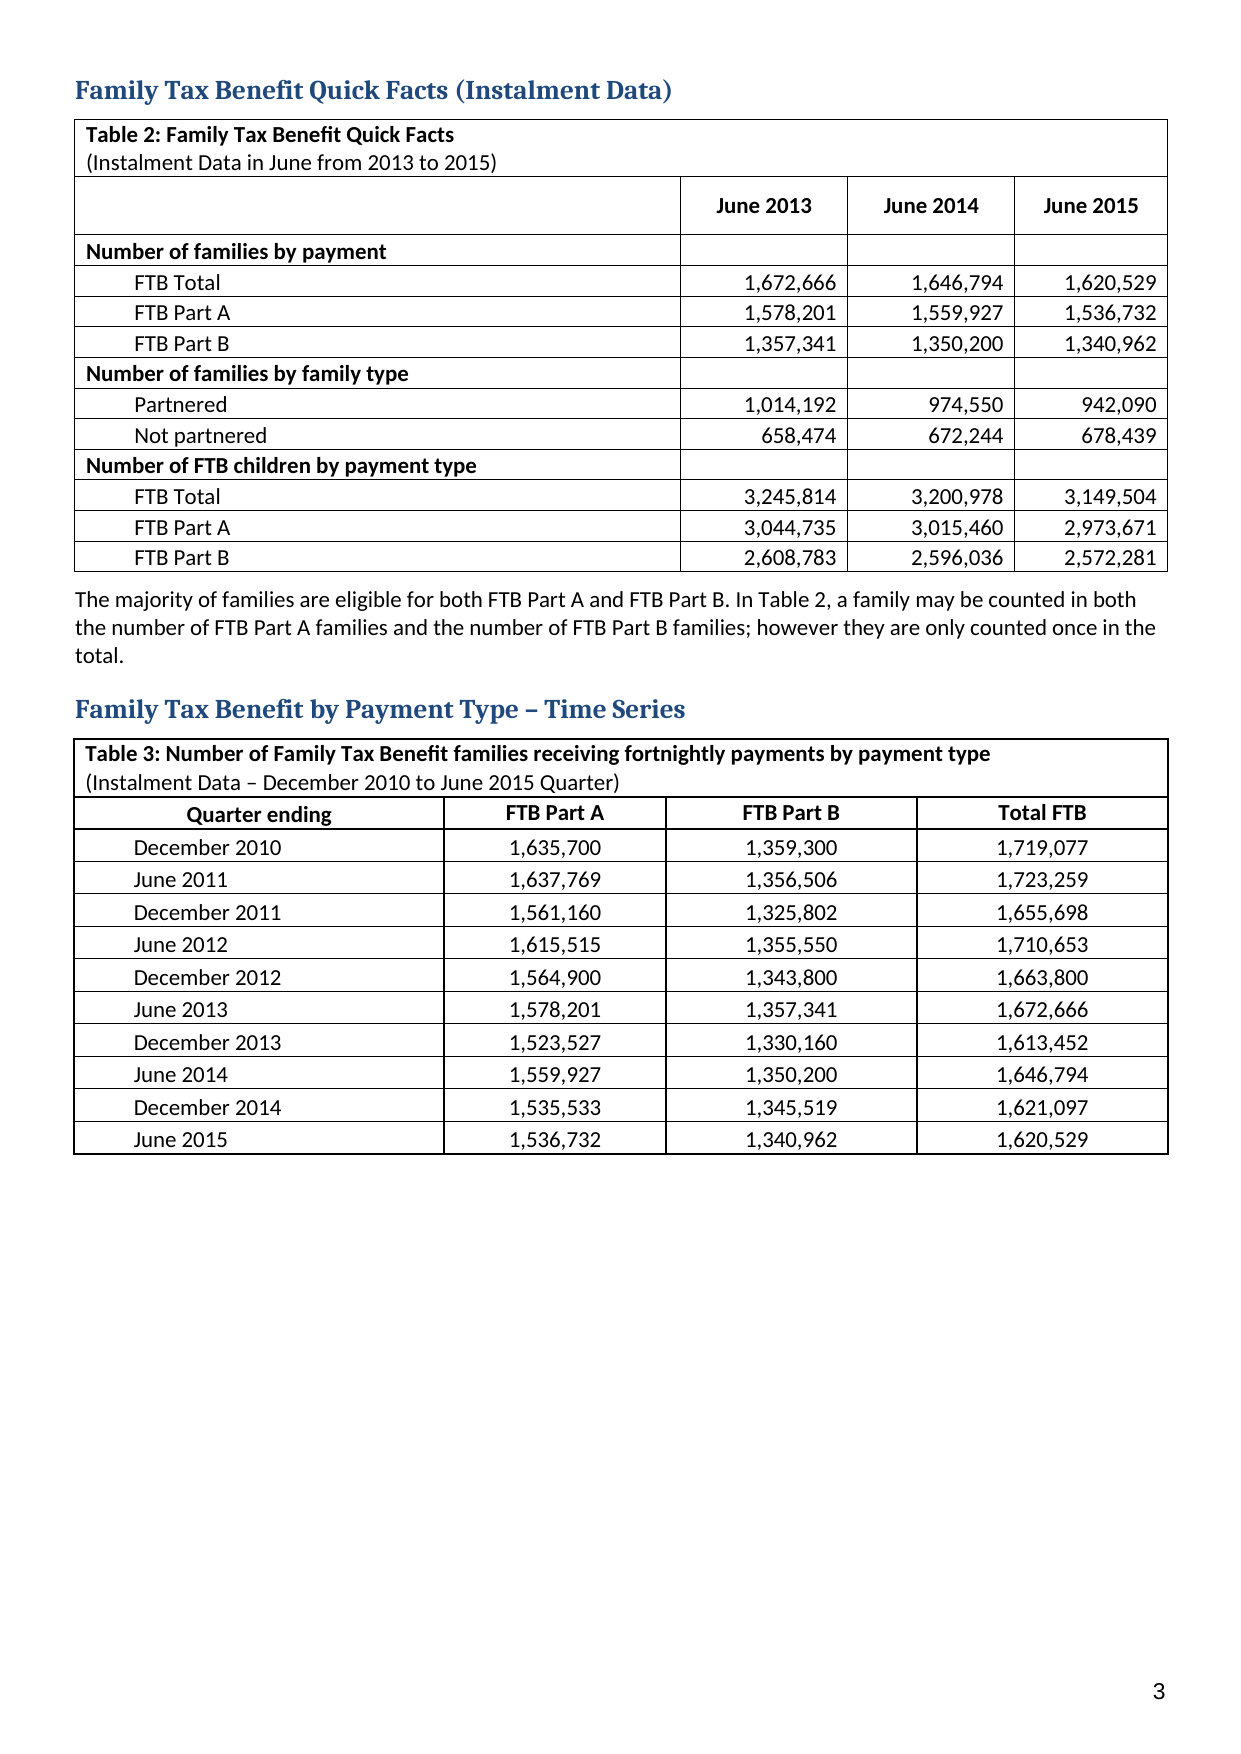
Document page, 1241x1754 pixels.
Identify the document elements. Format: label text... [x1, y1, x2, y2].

table_cell December 2010 [75, 830, 443, 861]
table_cell 1,655,698 [918, 894, 1167, 926]
table_cell June 2014 [75, 1057, 443, 1088]
table_cell Number of families by payment [75, 235, 680, 265]
table_cell June 2015 [75, 1122, 443, 1153]
table_cell [1015, 450, 1167, 479]
table_cell 2,572,281 [1015, 542, 1167, 571]
table_cell 1,672,666 [918, 992, 1167, 1023]
table_cell 1,536,732 [445, 1122, 665, 1153]
table_cell December 2014 [75, 1089, 443, 1121]
table_cell June 2013 [75, 992, 443, 1023]
table_cell 1,672,666 [681, 266, 847, 296]
table_cell 1,345,519 [667, 1089, 916, 1121]
table_cell 1,578,201 [681, 297, 847, 326]
table_cell [75, 177, 680, 234]
table_cell June 2012 [75, 927, 443, 958]
table_cell [681, 235, 847, 265]
table_cell 2,596,036 [848, 542, 1014, 571]
table_cell 1,523,527 [445, 1024, 665, 1056]
table_cell 1,359,300 [667, 830, 916, 861]
table_cell FTB Part B [75, 327, 680, 357]
table_cell December 2011 [75, 894, 443, 926]
table_cell 658,474 [681, 419, 847, 449]
table_cell 1,620,529 [1015, 266, 1167, 296]
text The majority of families are eligible for both FTB Part A and FTB Part B. In Table 2, a family may be counted in both the number of FTB Part A families and the number of FTB Part B families; however they are only counted once in the total. [75, 585, 1165, 669]
table_cell Partnered [75, 389, 680, 418]
table_cell Total FTB [918, 798, 1167, 828]
table_cell 3,015,460 [848, 511, 1014, 541]
table_cell 1,620,529 [918, 1122, 1167, 1153]
table_header Table 3: Number of Family Tax Benefit families receiving fortnightly payments by payment type (Instalment Data – December 2010 to June 2015 Quarter) [75, 740, 1167, 796]
table_cell 1,615,515 [445, 927, 665, 958]
table_cell 1,559,927 [445, 1057, 665, 1088]
table_cell FTB Total [75, 266, 680, 296]
table_cell 1,564,900 [445, 959, 665, 991]
table_cell 678,439 [1015, 419, 1167, 449]
table_cell 1,637,769 [445, 862, 665, 893]
table_cell 3,149,504 [1015, 480, 1167, 510]
table_cell December 2013 [75, 1024, 443, 1056]
table_cell 1,635,700 [445, 830, 665, 861]
table_cell June 2013 [681, 177, 847, 234]
table_cell 974,550 [848, 389, 1014, 418]
table_cell 1,357,341 [681, 327, 847, 357]
table_cell 1,350,200 [848, 327, 1014, 357]
table_cell 1,723,259 [918, 862, 1167, 893]
table_cell 1,719,077 [918, 830, 1167, 861]
table_cell 2,608,783 [681, 542, 847, 571]
table_cell June 2011 [75, 862, 443, 893]
table_cell 1,340,962 [1015, 327, 1167, 357]
table_cell [848, 450, 1014, 479]
table_cell 1,710,653 [918, 927, 1167, 958]
table_cell 1,343,800 [667, 959, 916, 991]
table_cell FTB Part A [445, 798, 665, 828]
table_cell Number of families by family type [75, 358, 680, 387]
table_cell June 2015 [1015, 177, 1167, 234]
table_cell FTB Part A [75, 511, 680, 541]
table_cell 3,200,978 [848, 480, 1014, 510]
table_cell 1,621,097 [918, 1089, 1167, 1121]
table_cell 1,561,160 [445, 894, 665, 926]
table_cell [848, 235, 1014, 265]
table_cell 1,536,732 [1015, 297, 1167, 326]
table_cell [681, 450, 847, 479]
table_cell Quarter ending [75, 798, 443, 828]
table_cell 1,356,506 [667, 862, 916, 893]
table_cell 3,044,735 [681, 511, 847, 541]
table_cell 1,559,927 [848, 297, 1014, 326]
table_cell 672,244 [848, 419, 1014, 449]
table_cell FTB Total [75, 480, 680, 510]
table_cell 1,613,452 [918, 1024, 1167, 1056]
table_cell 3,245,814 [681, 480, 847, 510]
table_cell Number of FTB children by payment type [75, 450, 680, 479]
table_cell December 2012 [75, 959, 443, 991]
table_cell 1,014,192 [681, 389, 847, 418]
table_cell 1,330,160 [667, 1024, 916, 1056]
table_cell [1015, 358, 1167, 387]
subtitle Family Tax Benefit by Payment Type – Time Series [75, 694, 1165, 725]
table_cell 1,663,800 [918, 959, 1167, 991]
table_cell 1,340,962 [667, 1122, 916, 1153]
table_cell June 2014 [848, 177, 1014, 234]
table_cell 942,090 [1015, 389, 1167, 418]
table_cell FTB Part A [75, 297, 680, 326]
table_cell FTB Part B [667, 798, 916, 828]
subtitle Family Tax Benefit Quick Facts (Instalment Data) [75, 75, 1165, 106]
table_cell [848, 358, 1014, 387]
table_cell [681, 358, 847, 387]
table_cell 1,578,201 [445, 992, 665, 1023]
table_cell [1015, 235, 1167, 265]
table_cell 1,355,550 [667, 927, 916, 958]
table_cell 1,646,794 [918, 1057, 1167, 1088]
table_cell 1,646,794 [848, 266, 1014, 296]
table_header Table 2: Family Tax Benefit Quick Facts (Instalment Data in June from 2013 to 2015) [75, 120, 1167, 176]
table_cell 1,535,533 [445, 1089, 665, 1121]
table_cell 1,357,341 [667, 992, 916, 1023]
table_cell Not partnered [75, 419, 680, 449]
table_cell 2,973,671 [1015, 511, 1167, 541]
table_cell 1,325,802 [667, 894, 916, 926]
table_cell FTB Part B [75, 542, 680, 571]
table_cell 1,350,200 [667, 1057, 916, 1088]
